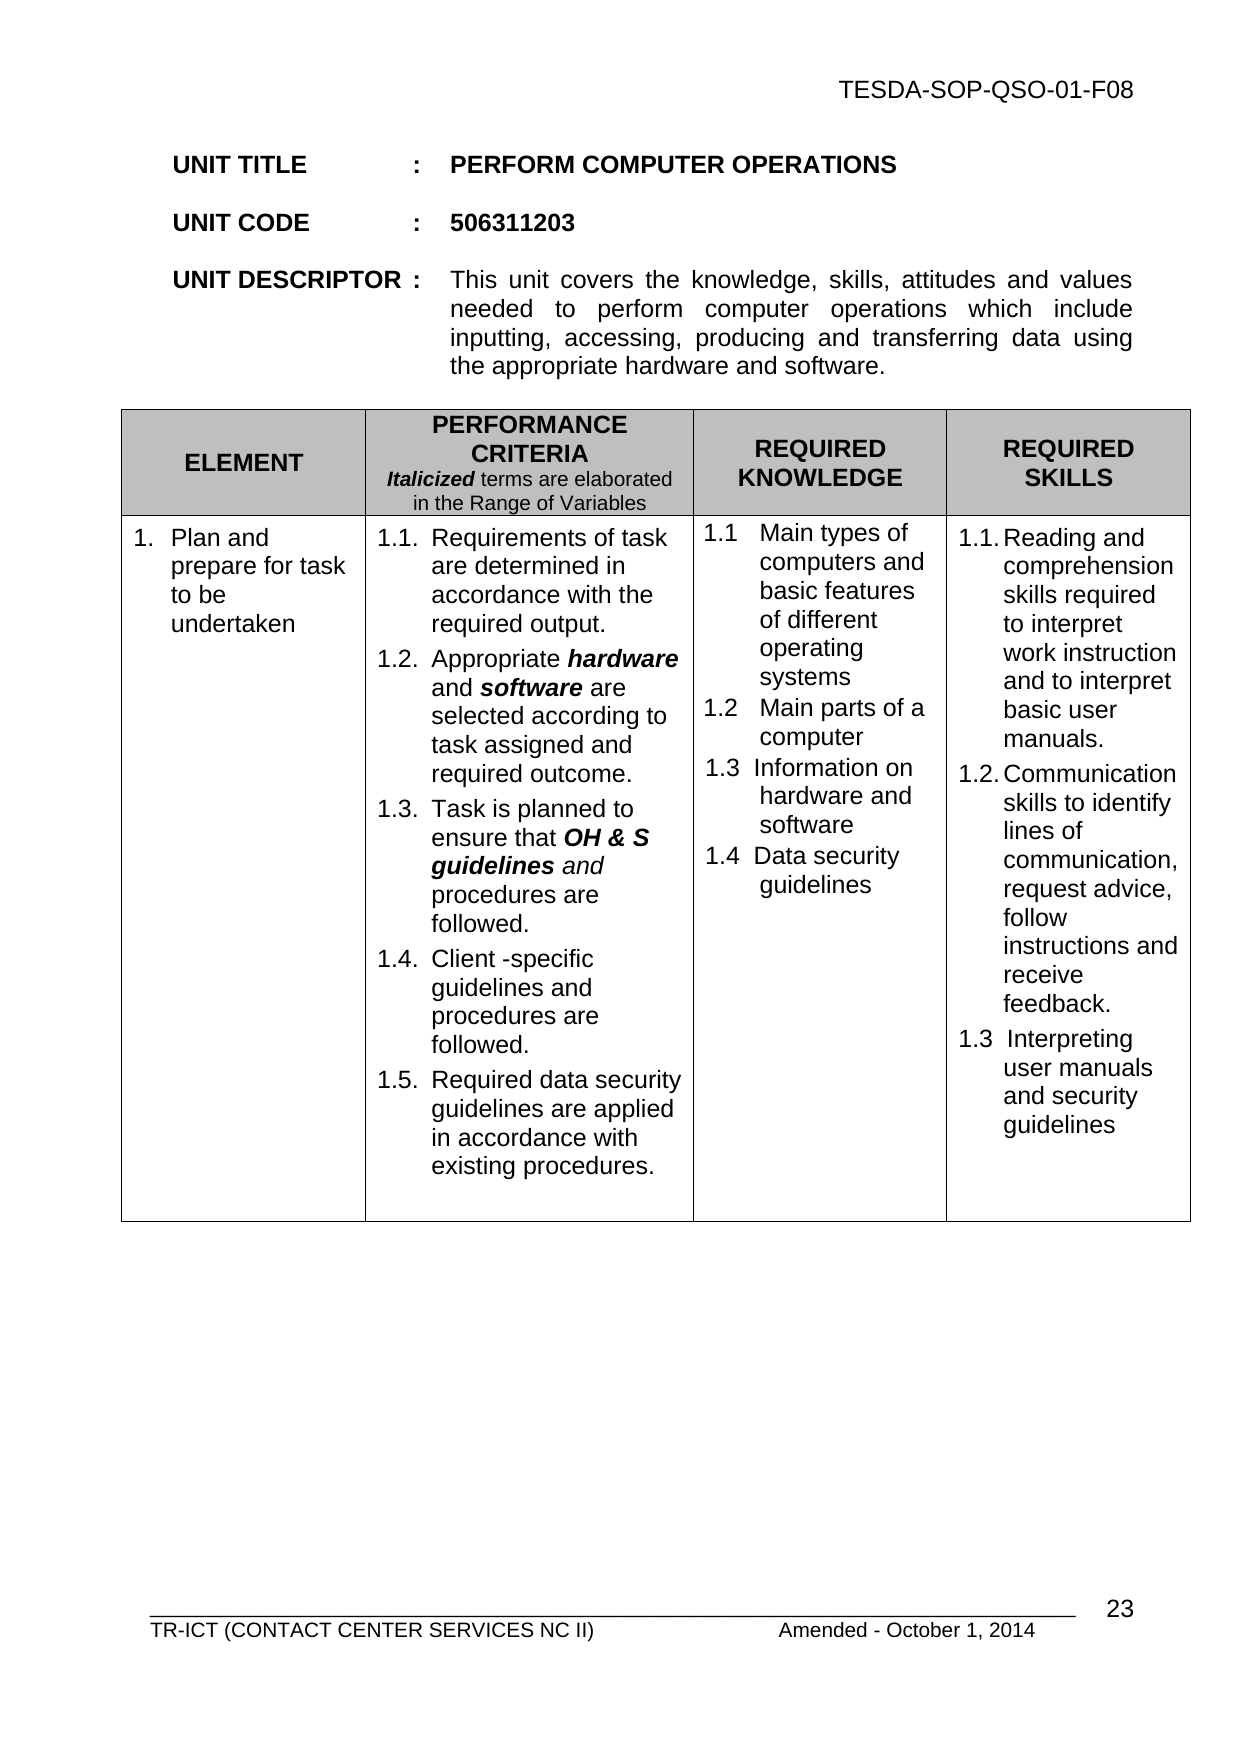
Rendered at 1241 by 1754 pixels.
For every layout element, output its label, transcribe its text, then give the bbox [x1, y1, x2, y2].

table_header ELEMENT [122, 410, 365, 515]
table_cell Plan and prepare for task to be undertaken [122, 516, 365, 1221]
table_cell Reading and comprehension skills required to interpret work instruction and to interpret basic user manuals. Communication skills to identify lines of communication, request advice, follow instructions and receive feedback. 1.3 Interpreting user manuals and security guidelines [947, 516, 1190, 1221]
table_header REQUIRED SKILLS [947, 410, 1190, 515]
table_header PERFORMANCE CRITERIA Italicized terms are elaborated in the Range of Variables [366, 410, 693, 515]
table_cell Requirements of task are determined in accordance with the required output. Appropriate hardware and software are selected according to task assigned and required outcome. Task is planned to ensure that OH & S guidelines and procedures are followed. Client -specific guidelines and procedures are followed. Required data security guidelines are applied in accordance with existing procedures. [366, 516, 693, 1221]
text UNIT DESCRIPTOR : This unit covers the knowledge, skills, attitudes and values needed to perform computer operations which include inputting, accessing, producing and transferring data using the appropriate hardware and software. [172, 265, 1134, 380]
text UNIT CODE : 506311203 [172, 207, 1134, 236]
text UNIT TITLE : PERFORM COMPUTER OPERATIONS [172, 150, 1134, 179]
table_cell Main types of computers and basic features of different operating systems Main parts of a computer 1.3 Information on hardware and software 1.4 Data security guidelines [694, 516, 946, 1221]
table_header REQUIRED KNOWLEDGE [694, 410, 946, 515]
